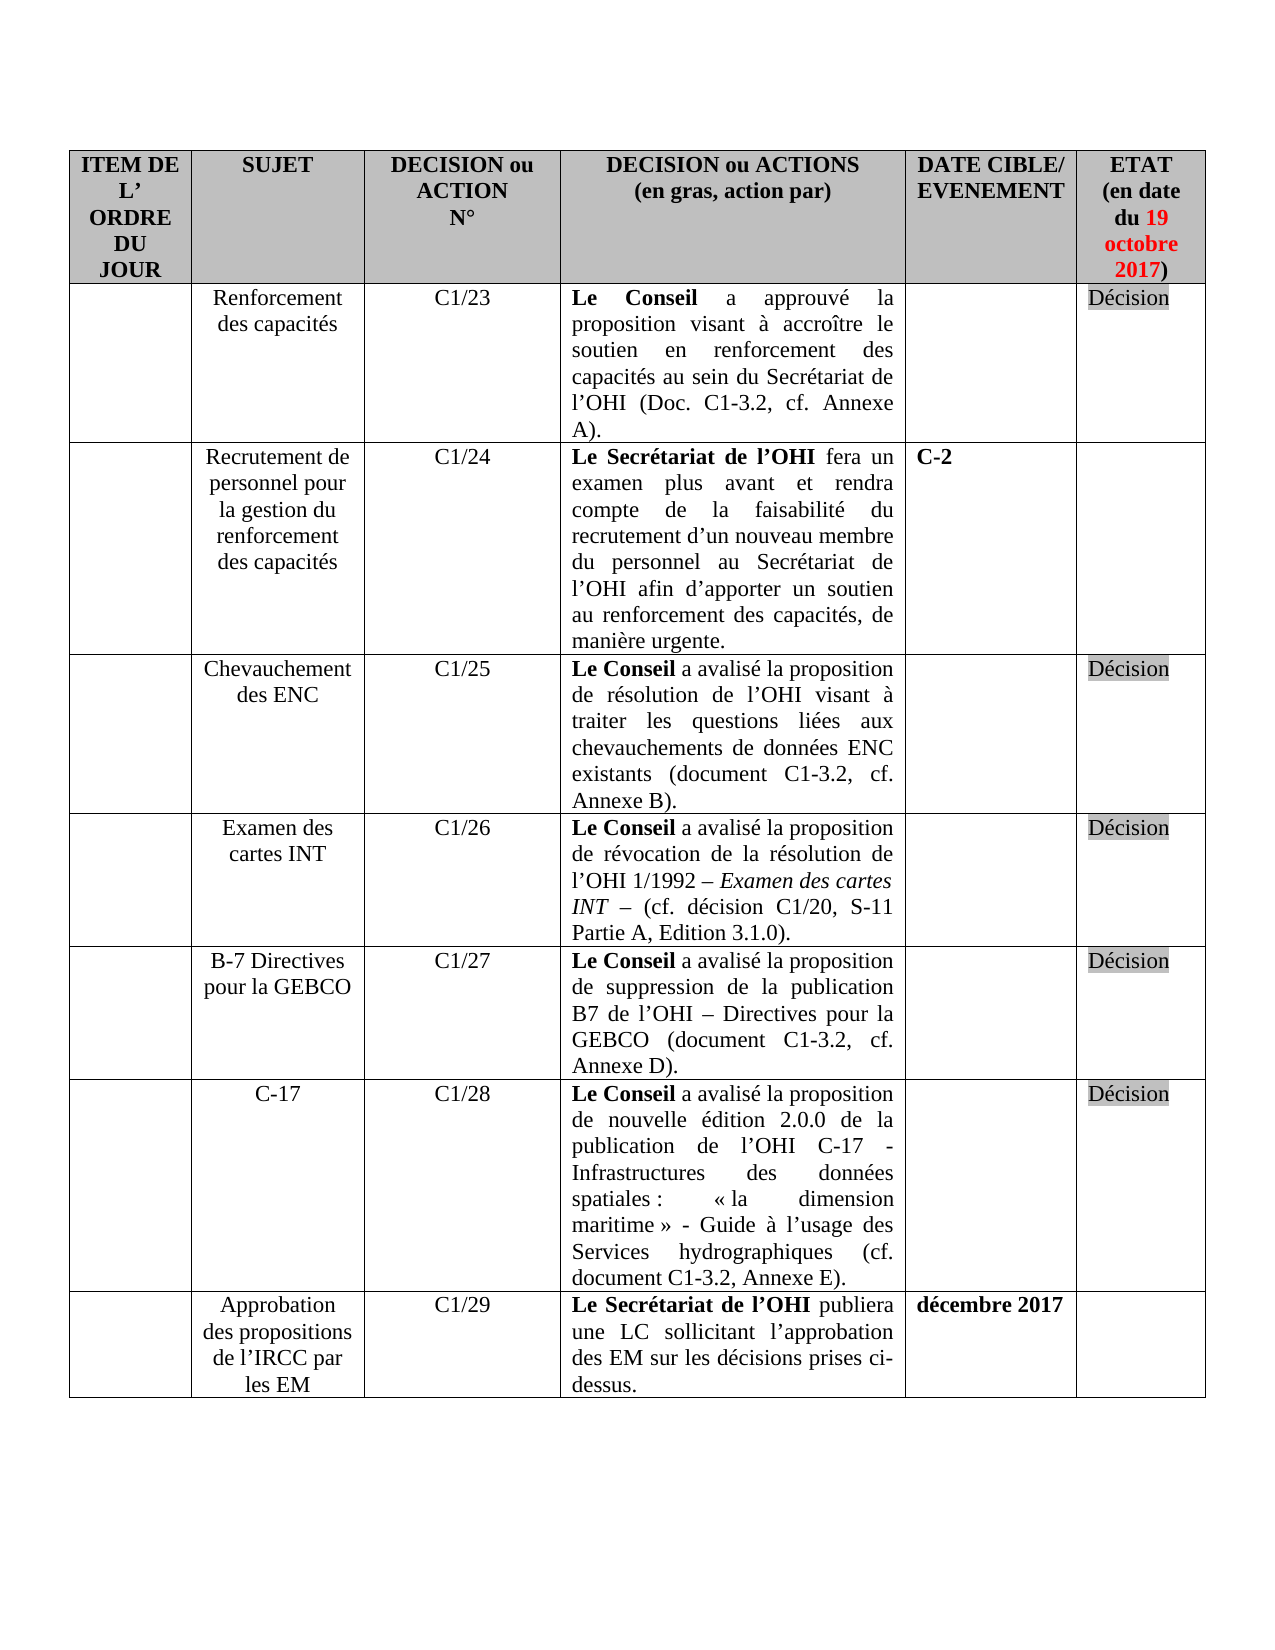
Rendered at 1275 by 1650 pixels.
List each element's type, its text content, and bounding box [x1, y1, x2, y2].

table_cell C1/29 [365, 1292, 560, 1397]
table_cell Approbation des propositions de l’IRCC par les EM [192, 1292, 364, 1397]
table_cell Décision [1077, 947, 1205, 1079]
table_cell B-7 Directives pour la GEBCO [192, 947, 364, 1079]
table_cell C1/28 [365, 1080, 560, 1291]
table_cell Décision [1077, 814, 1205, 946]
table_cell Le Conseil a approuvé la proposition visant à accroître le soutien en renforcement des capacités au sein du Secrétariat de l’OHI (Doc. C1-3.2, cf. Annexe A). [561, 284, 905, 442]
table_cell [1077, 1292, 1205, 1397]
table_header DECISION ou ACTIONS (en gras, action par) [561, 151, 905, 283]
table_header DATE CIBLE/ EVENEMENT [906, 151, 1076, 283]
table_cell [906, 1080, 1076, 1291]
table_header ETAT (en date du 19 octobre 2017) [1077, 151, 1205, 283]
table_cell Examen des cartes INT [192, 814, 364, 946]
table_cell Le Secrétariat de l’OHI fera un examen plus avant et rendra compte de la faisabilité du recrutement d’un nouveau membre du personnel au Secrétariat de l’OHI afin d’apporter un soutien au renforcement des capacités, de manière urgente. [561, 443, 905, 654]
table_cell [906, 947, 1076, 1079]
table_cell C1/25 [365, 655, 560, 813]
table_cell C-2 [906, 443, 1076, 654]
table_cell [70, 443, 191, 654]
table_cell Le Secrétariat de l’OHI publiera une LC sollicitant l’approbation des EM sur les décisions prises ci-dessus. [561, 1292, 905, 1397]
table_cell Chevauchement des ENC [192, 655, 364, 813]
table_cell décembre 2017 [906, 1292, 1076, 1397]
table_cell Décision [1077, 284, 1205, 442]
table_cell Décision [1077, 655, 1205, 813]
table_cell [70, 947, 191, 1079]
table_header SUJET [192, 151, 364, 283]
table_cell C-17 [192, 1080, 364, 1291]
table_cell C1/23 [365, 284, 560, 442]
table_cell Le Conseil a avalisé la proposition de résolution de l’OHI visant à traiter les questions liées aux chevauchements de données ENC existants (document C1-3.2, cf. Annexe B). [561, 655, 905, 813]
table_cell [906, 655, 1076, 813]
table_cell C1/24 [365, 443, 560, 654]
table_cell C1/27 [365, 947, 560, 1079]
table_cell [906, 814, 1076, 946]
table_header ITEM DE L’ ORDRE DU JOUR [70, 151, 191, 283]
table_cell [1077, 443, 1205, 654]
table_cell Le Conseil a avalisé la proposition de révocation de la résolution de l’OHI 1/1992 – Examen des cartes INT – (cf. décision C1/20, S-11 Partie A, Edition 3.1.0). [561, 814, 905, 946]
table_cell C1/26 [365, 814, 560, 946]
table_header DECISION ou ACTION N° [365, 151, 560, 283]
table_cell [70, 1292, 191, 1397]
table_cell [906, 284, 1076, 442]
table_cell [70, 655, 191, 813]
table_cell Le Conseil a avalisé la proposition de nouvelle édition 2.0.0 de la publication de l’OHI C-17 - Infrastructures des données spatiales : « la dimension maritime » - Guide à l’usage des Services hydrographiques (cf. document C1-3.2, Annexe E). [561, 1080, 905, 1291]
table_cell Recrutement de personnel pour la gestion du renforcement des capacités [192, 443, 364, 654]
table_cell [70, 284, 191, 442]
table_cell [70, 814, 191, 946]
table_cell Renforcement des capacités [192, 284, 364, 442]
table_cell Le Conseil a avalisé la proposition de suppression de la publication B­7 de l’OHI – Directives pour la GEBCO (document C1-3.2, cf. Annexe D). [561, 947, 905, 1079]
table_cell Décision [1077, 1080, 1205, 1291]
table_cell [70, 1080, 191, 1291]
